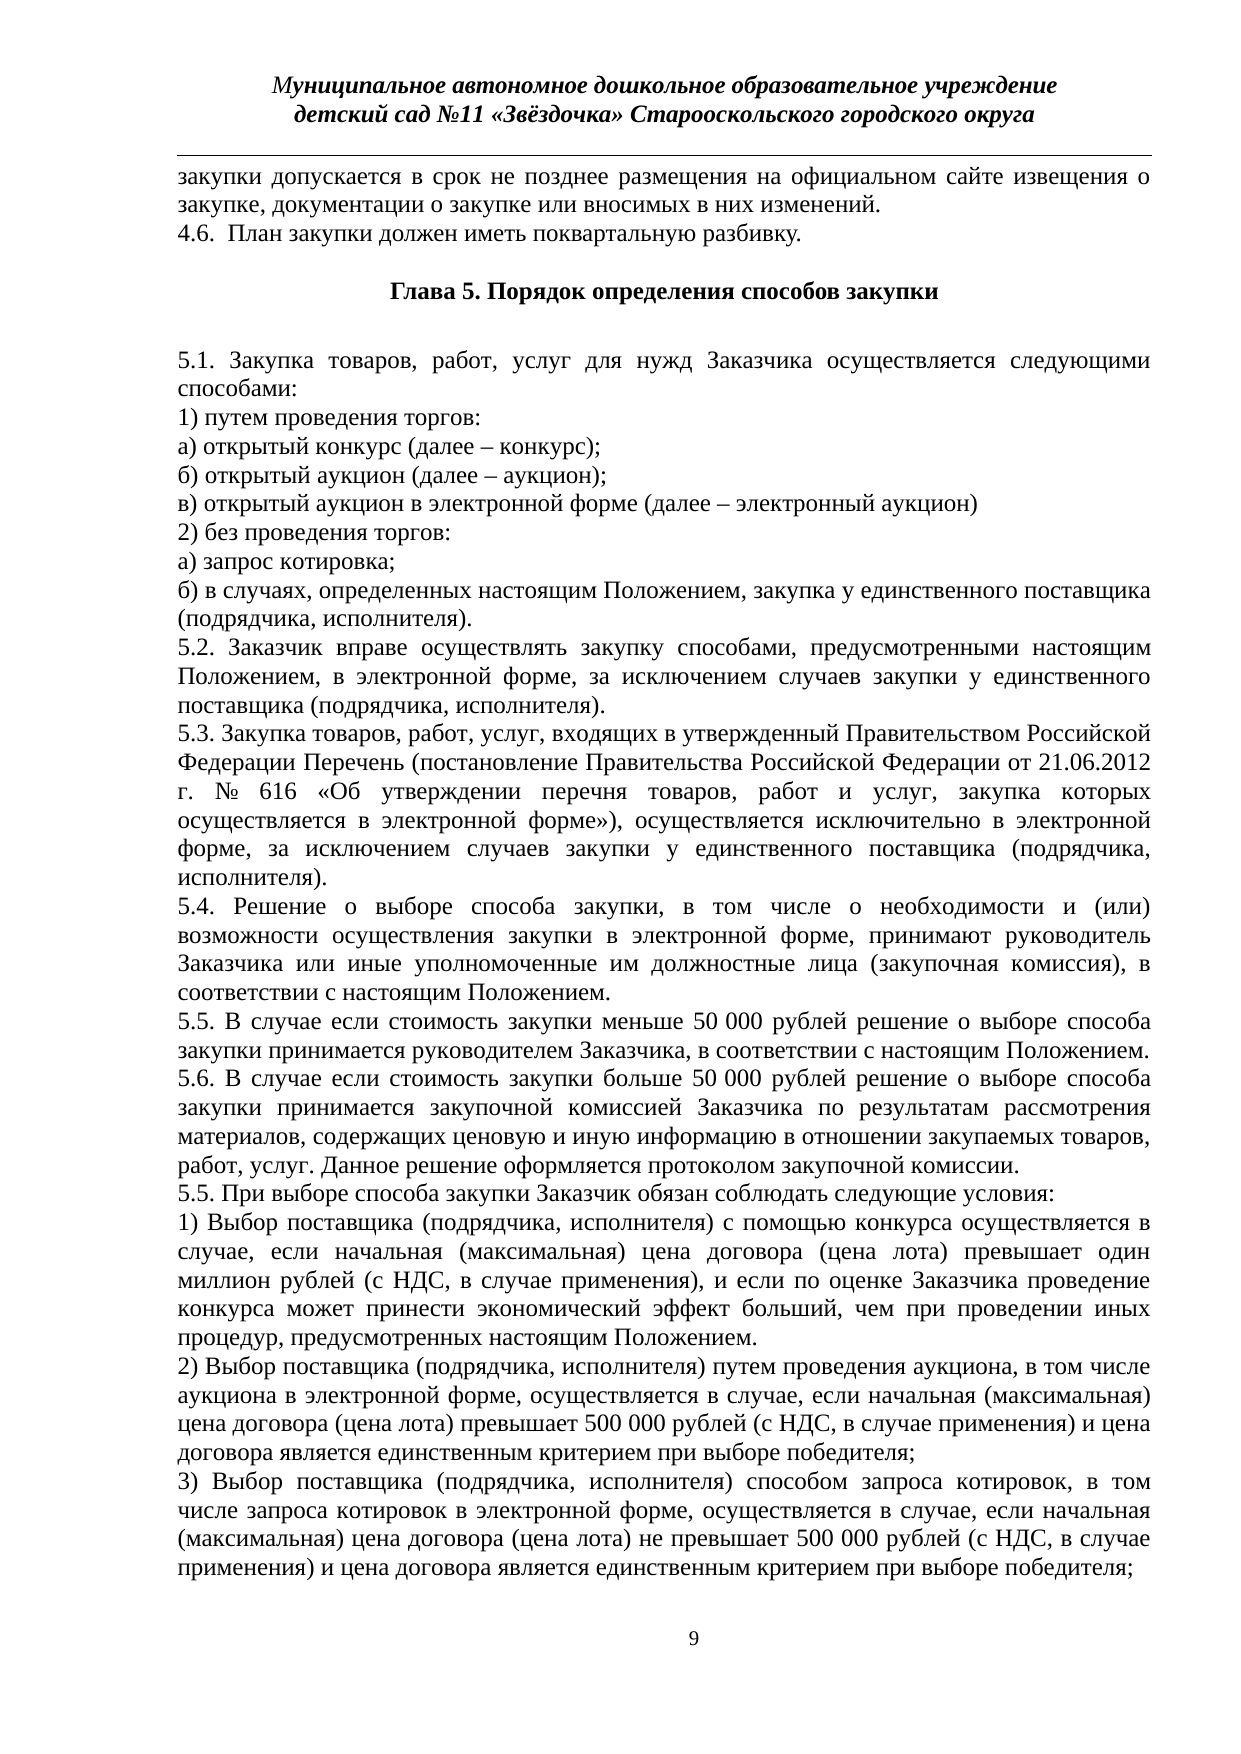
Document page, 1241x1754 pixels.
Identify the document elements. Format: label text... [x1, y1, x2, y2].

subtitle 4.6. План закупки должен иметь поквартальную разбивку. [177, 218, 1152, 247]
text 5.3. Закупка товаров, работ, услуг, входящих в утвержденный Правительством Российской Федерации Перечень (постановление Правительства Российской Федерации от 21.06.2012 г. № 616 «Об утверждении перечня товаров, работ и услуг, закупка которых осуществляется в электронной форме»), осуществляется исключительно в электронной форме, за исключением случаев закупки у единственного поставщика (подрядчика, исполнителя). [177, 718, 1152, 891]
text 1) Выбор поставщика (подрядчика, исполнителя) с помощью конкурса осуществляется в случае, если начальная (максимальная) цена договора (цена лота) превышает один миллион рублей (с НДС, в случае применения), и если по оценке Заказчика проведение конкурса может принести экономический эффект больший, чем при проведении иных процедур, предусмотренных настоящим Положением. [177, 1207, 1152, 1351]
text 5.6. В случае если стоимость закупки больше 50 000 рублей решение о выборе способа закупки принимается закупочной комиссией Заказчика по результатам рассмотрения материалов, содержащих ценовую и иную информацию в отношении закупаемых товаров, работ, услуг. Данное решение оформляется протоколом закупочной комиссии. [177, 1063, 1152, 1178]
text 2) без проведения торгов: [177, 517, 1152, 546]
list б) открытый аукцион (далее – аукцион); [177, 460, 1152, 488]
list в) открытый аукцион в электронной форме (далее – электронный аукцион) [177, 488, 1152, 517]
text 3) Выбор поставщика (подрядчика, исполнителя) способом запроса котировок, в том числе запроса котировок в электронной форме, осуществляется в случае, если начальная (максимальная) цена договора (цена лота) не превышает 500 000 рублей (с НДС, в случае применения) и цена договора является единственным критерием при выборе победителя; [177, 1466, 1152, 1581]
list б) в случаях, определенных настоящим Положением, закупка у единственного поставщика (подрядчика, исполнителя). [177, 575, 1152, 632]
text 5.5. В случае если стоимость закупки меньше 50 000 рублей решение о выборе способа закупки принимается руководителем Заказчика, в соответствии с настоящим Положением. [177, 1006, 1152, 1063]
text 5.2. Заказчик вправе осуществлять закупку способами, предусмотренными настоящим Положением, в электронной форме, за исключением случаев закупки у единственного поставщика (подрядчика, исполнителя). [177, 632, 1152, 718]
list а) открытый конкурс (далее – конкурс); [177, 431, 1152, 460]
subtitle Глава 5. Порядок определения способов закупки [177, 276, 1152, 304]
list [177, 161, 1152, 218]
text 5.5. При выборе способа закупки Заказчик обязан соблюдать следующие условия: [177, 1178, 1152, 1207]
text 1) путем проведения торгов: [177, 402, 1152, 431]
list а) запрос котировка; [177, 546, 1152, 575]
text 5.1. Закупка товаров, работ, услуг для нужд Заказчика осуществляется следующими способами: [177, 345, 1152, 402]
text 5.4. Решение о выборе способа закупки, в том числе о необходимости и (или) возможности осуществления закупки в электронной форме, принимают руководитель Заказчика или иные уполномоченные им должностные лица (закупочная комиссия), в соответствии с настоящим Положением. [177, 891, 1152, 1006]
text 2) Выбор поставщика (подрядчика, исполнителя) путем проведения аукциона, в том числе аукциона в электронной форме, осуществляется в случае, если начальная (максимальная) цена договора (цена лота) превышает 500 000 рублей (с НДС, в случае применения) и цена договора является единственным критерием при выборе победителя; [177, 1351, 1152, 1466]
